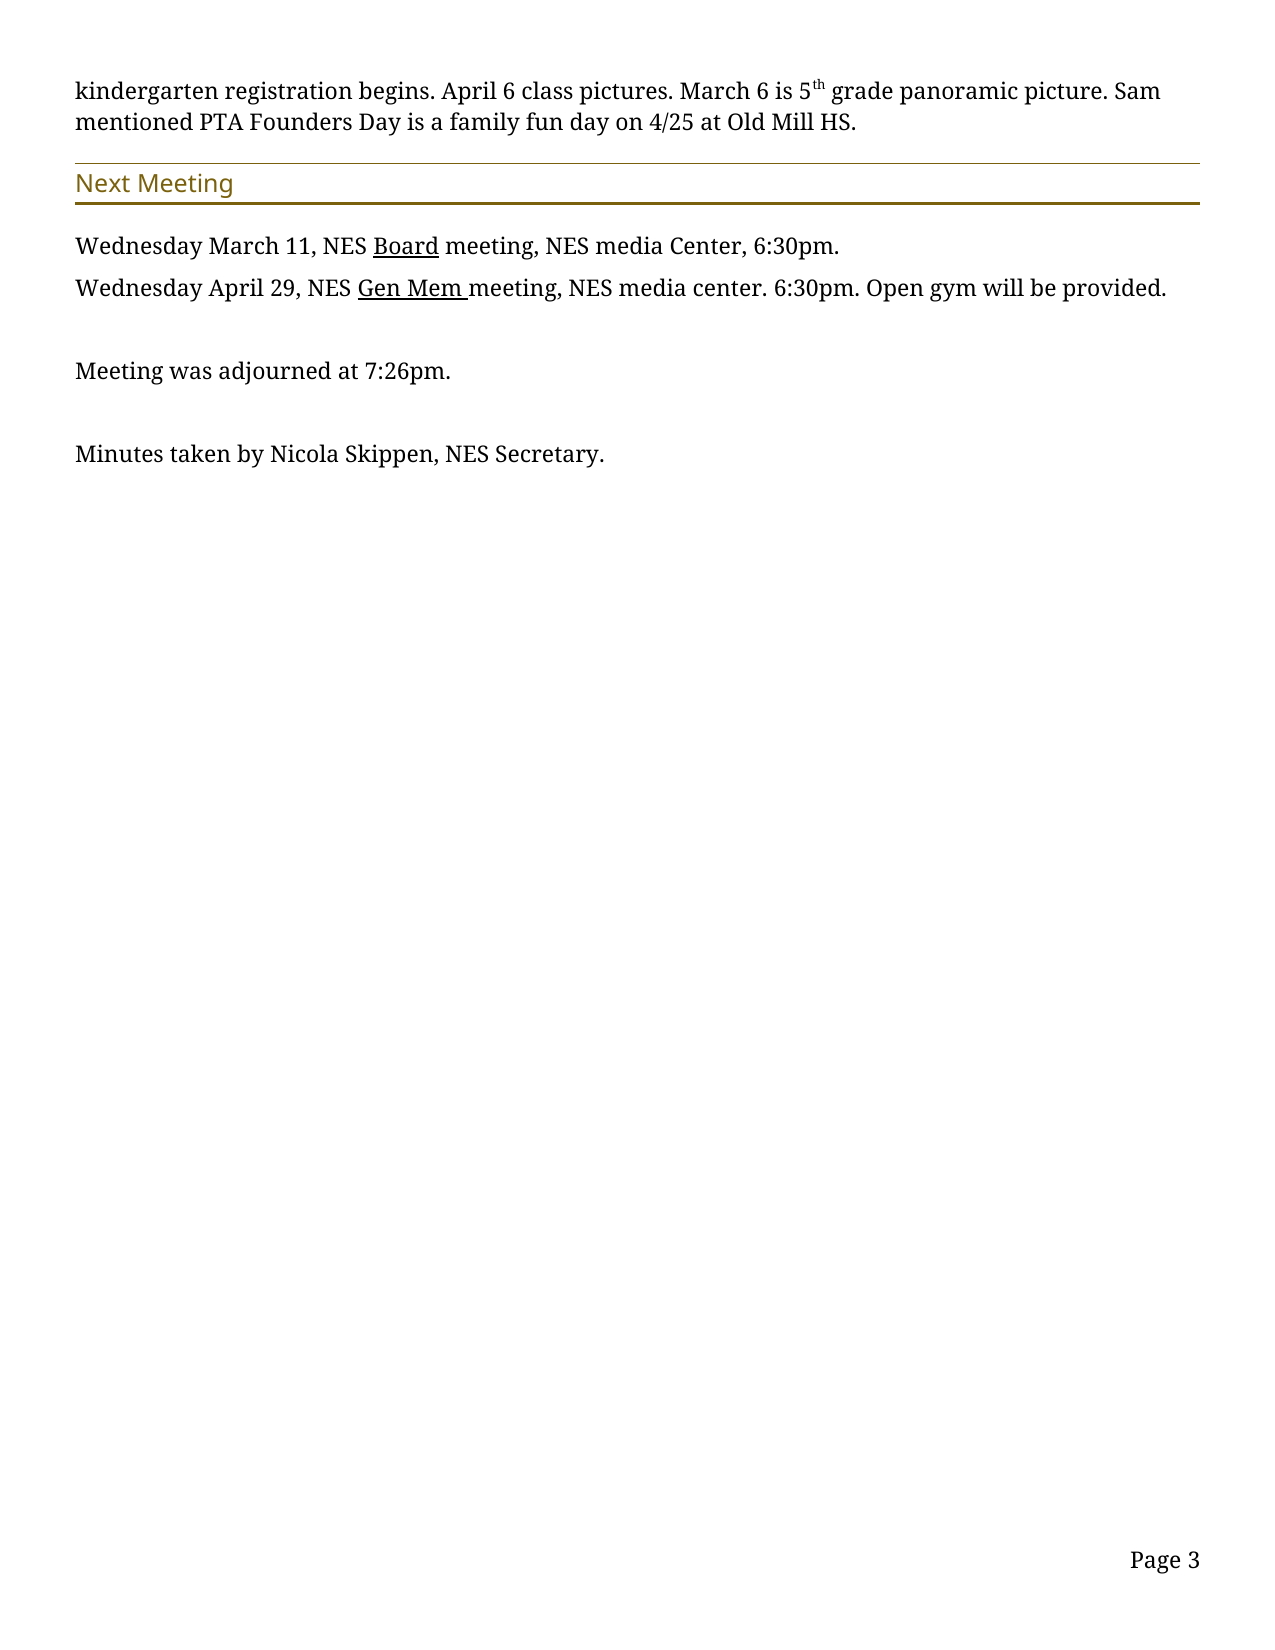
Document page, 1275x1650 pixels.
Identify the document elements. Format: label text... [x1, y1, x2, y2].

text Wednesday April 29, NES Gen Mem meeting, NES media center. 6:30pm. Open gym will be provided. [75, 272, 1200, 303]
text Wednesday March 11, NES Board meeting, NES media Center, 6:30pm. [75, 230, 1200, 261]
text Meeting was adjourned at 7:26pm. [75, 355, 1200, 386]
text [75, 75, 1200, 137]
text Minutes taken by Nicola Skippen, NES Secretary. [75, 438, 1200, 469]
